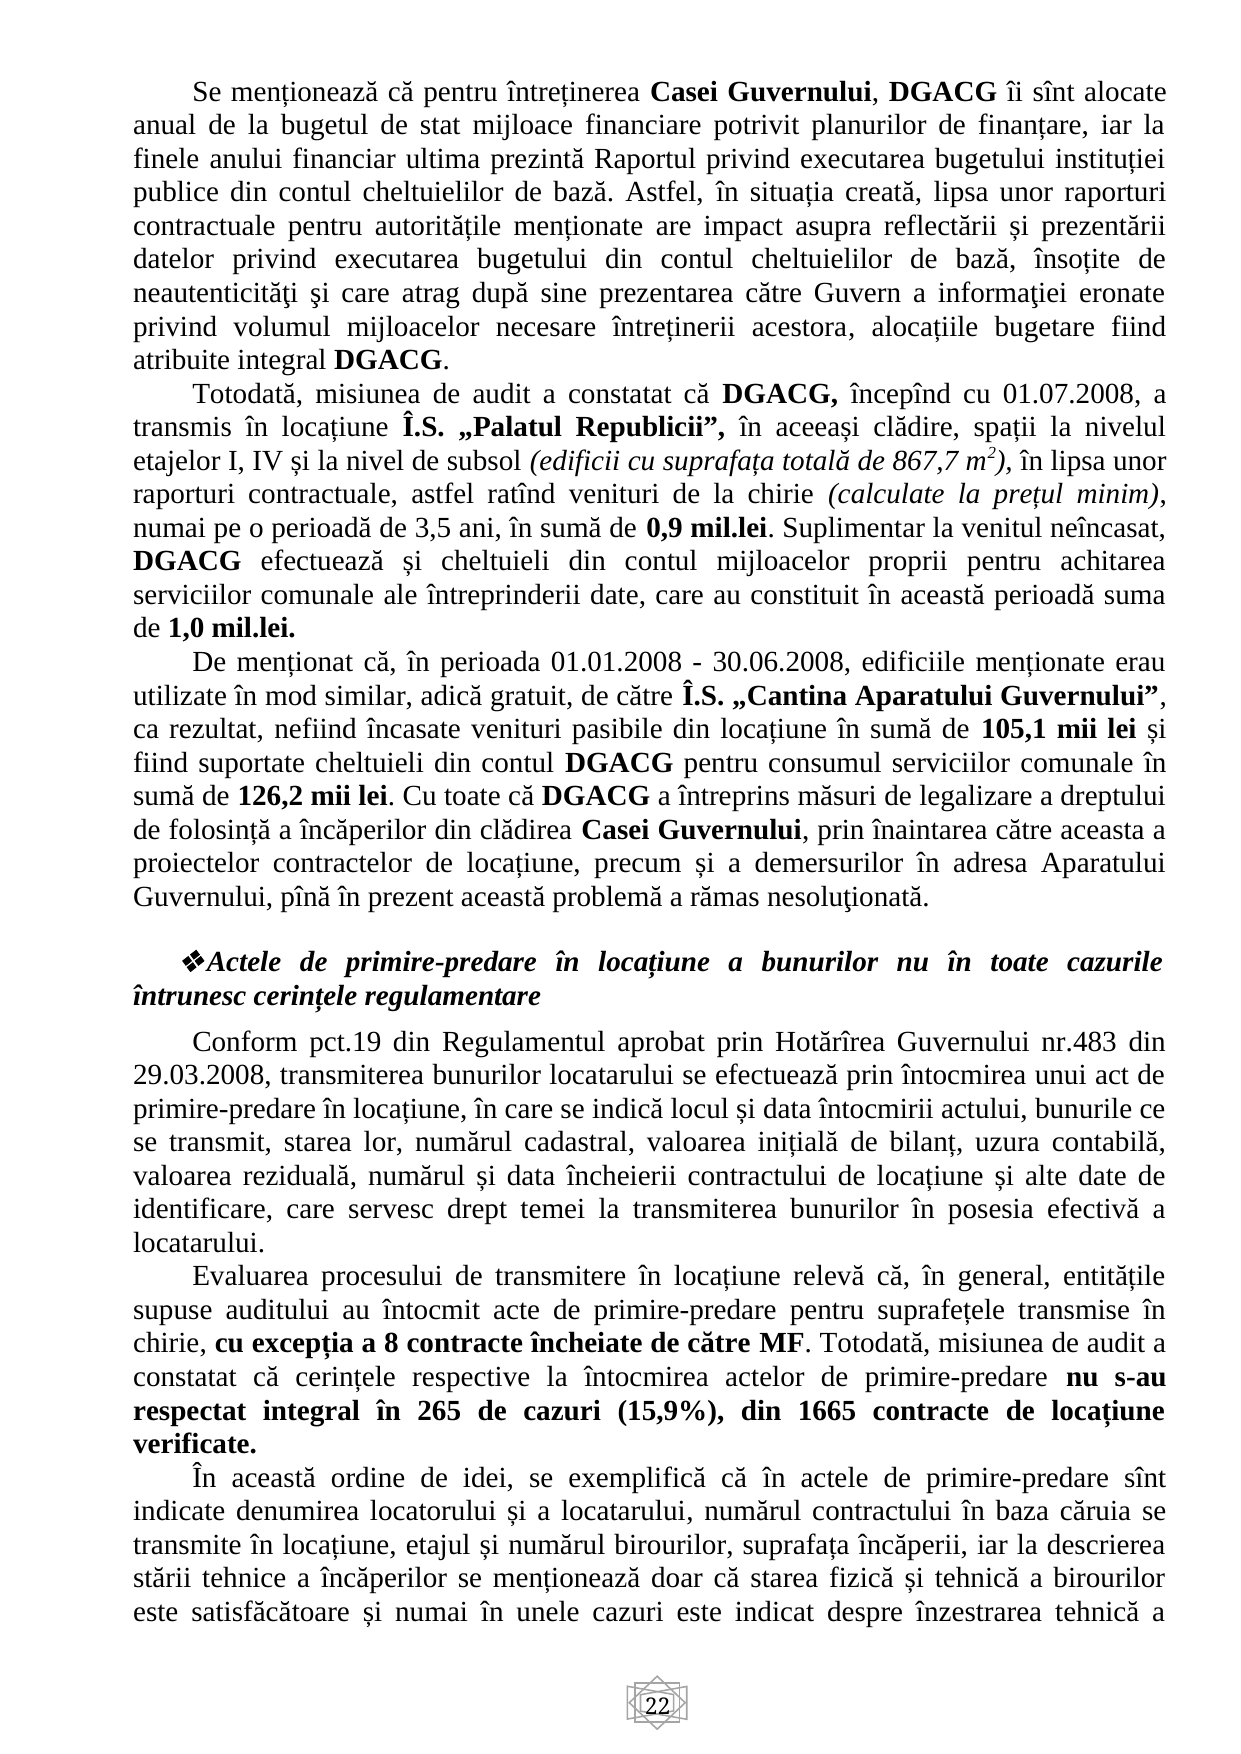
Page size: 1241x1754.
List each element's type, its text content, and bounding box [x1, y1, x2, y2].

text Se menționează că pentru întreținerea Casei Guvernului, DGACG îi sînt alocate anual de la bugetul de stat mijloace financiare potrivit planurilor de finanțare, iar la finele anului financiar ultima prezintă Raportul privind executarea bugetului instituției publice din contul cheltuielilor de bază. Astfel, în situația creată, lipsa unor raporturi contractuale pentru autoritățile menționate are impact asupra reflectării și prezentării datelor privind executarea bugetului din contul cheltuielilor de bază, însoțite de neautenticităţi şi care atrag după sine prezentarea către Guvern a informaţiei eronate privind volumul mijloacelor necesare întreținerii acestora, alocațiile bugetare fiind atribuite integral DGACG. [133, 74, 1167, 376]
text Evaluarea procesului de transmitere în locațiune relevă că, în general, entitățile supuse auditului au întocmit acte de primire-predare pentru suprafețele transmise în chirie, cu excepția a 8 contracte încheiate de către MF. Totodată, misiunea de audit a constatat că cerințele respective la întocmirea actelor de primire-predare nu s-au respectat integral în 265 de cazuri (15,9%), din 1665 contracte de locațiune verificate. [133, 1258, 1167, 1460]
list Actele de primire-predare în locațiune a bunurilor nu în toate cazurile întrunesc cerințele regulamentare [133, 944, 1167, 1011]
text Totodată, misiunea de audit a constatat că DGACG, începînd cu 01.07.2008, a transmis în locațiune Î.S. „Palatul Republicii”, în aceeași clădire, spații la nivelul etajelor I, IV și la nivel de subsol (edificii cu suprafața totală de 867,7 m2), în lipsa unor raporturi contractuale, astfel ratînd venituri de la chirie (calculate la prețul minim), numai pe o perioadă de 3,5 ani, în sumă de 0,9 mil.lei. Suplimentar la venitul neîncasat, DGACG efectuează și cheltuieli din contul mijloacelor proprii pentru achitarea serviciilor comunale ale întreprinderii date, care au constituit în această perioadă suma de 1,0 mil.lei. [133, 376, 1167, 644]
text Conform pct.19 din Regulamentul aprobat prin Hotărîrea Guvernului nr.483 din 29.03.2008, transmiterea bunurilor locatarului se efectuează prin întocmirea unui act de primire-predare în locațiune, în care se indică locul și data întocmirii actului, bunurile ce se transmit, starea lor, numărul cadastral, valoarea inițială de bilanț, uzura contabilă, valoarea reziduală, numărul și data încheierii contractului de locațiune și alte date de identificare, care servesc drept temei la transmiterea bunurilor în posesia efectivă a locatarului. [133, 1024, 1167, 1258]
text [133, 1460, 1167, 1627]
text De menționat că, în perioada 01.01.2008 - 30.06.2008, edificiile menționate erau utilizate în mod similar, adică gratuit, de către Î.S. „Cantina Aparatului Guvernului”, ca rezultat, nefiind încasate venituri pasibile din locațiune în sumă de 105,1 mii lei și fiind suportate cheltuieli din contul DGACG pentru consumul serviciilor comunale în sumă de 126,2 mii lei. Cu toate că DGACG a întreprins măsuri de legalizare a dreptului de folosință a încăperilor din clădirea Casei Guvernului, prin înaintarea către aceasta a proiectelor contractelor de locațiune, precum și a demersurilor în adresa Aparatului Guvernului, pînă în prezent această problemă a rămas nesoluţionată. [133, 644, 1167, 912]
